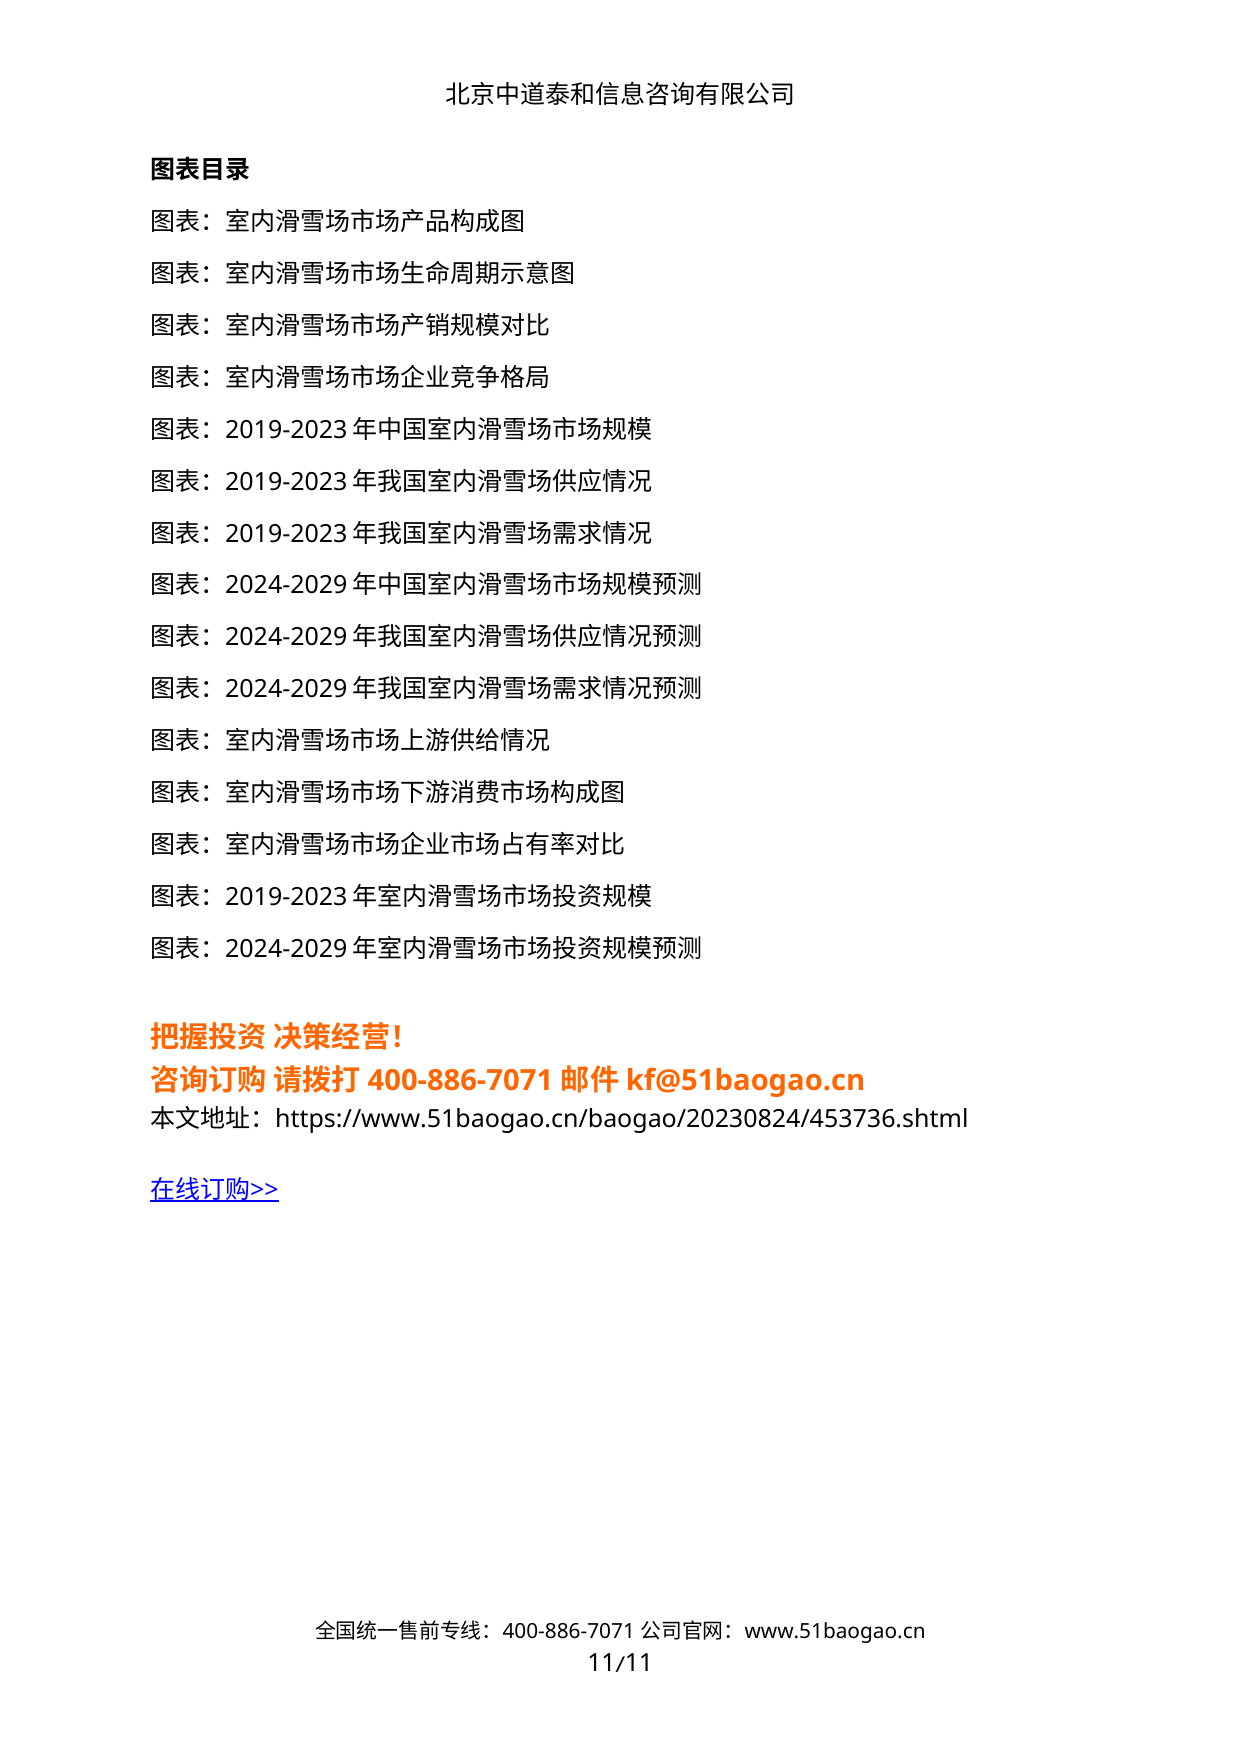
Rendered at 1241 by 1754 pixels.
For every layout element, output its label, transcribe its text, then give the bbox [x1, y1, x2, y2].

text 图表：室内滑雪场市场产品构成图 [150, 202, 1090, 238]
text 图表：室内滑雪场市场生命周期示意图 [150, 254, 1090, 290]
text 图表：2019-2023年室内滑雪场市场投资规模 [150, 876, 1090, 912]
text 在线订购>> [150, 1135, 1090, 1205]
text 图表：2024-2029年室内滑雪场市场投资规模预测 [150, 928, 1090, 964]
text 图表：室内滑雪场市场上游供给情况 [150, 721, 1090, 757]
text 图表：2024-2029年中国室内滑雪场市场规模预测 [150, 565, 1090, 601]
text 图表：2019-2023年我国室内滑雪场需求情况 [150, 513, 1090, 549]
text 图表：室内滑雪场市场下游消费市场构成图 [150, 772, 1090, 809]
text 图表：2019-2023年我国室内滑雪场供应情况 [150, 461, 1090, 497]
text 图表：室内滑雪场市场产销规模对比 [150, 306, 1090, 342]
text 图表：2024-2029年我国室内滑雪场需求情况预测 [150, 669, 1090, 705]
text 图表：2024-2029年我国室内滑雪场供应情况预测 [150, 617, 1090, 653]
text 图表：室内滑雪场市场企业竞争格局 [150, 357, 1090, 394]
text 图表：室内滑雪场市场企业市场占有率对比 [150, 824, 1090, 861]
text 把握投资 决策经营！咨询订购 请拨打 400-886-7071 邮件 kf@51baogao.cn本文地址：https://www.51baogao.cn/baogao/20230824/453736.shtml [150, 980, 1090, 1135]
text 图表目录 [150, 150, 1090, 186]
text 图表：2019-2023年中国室内滑雪场市场规模 [150, 409, 1090, 446]
